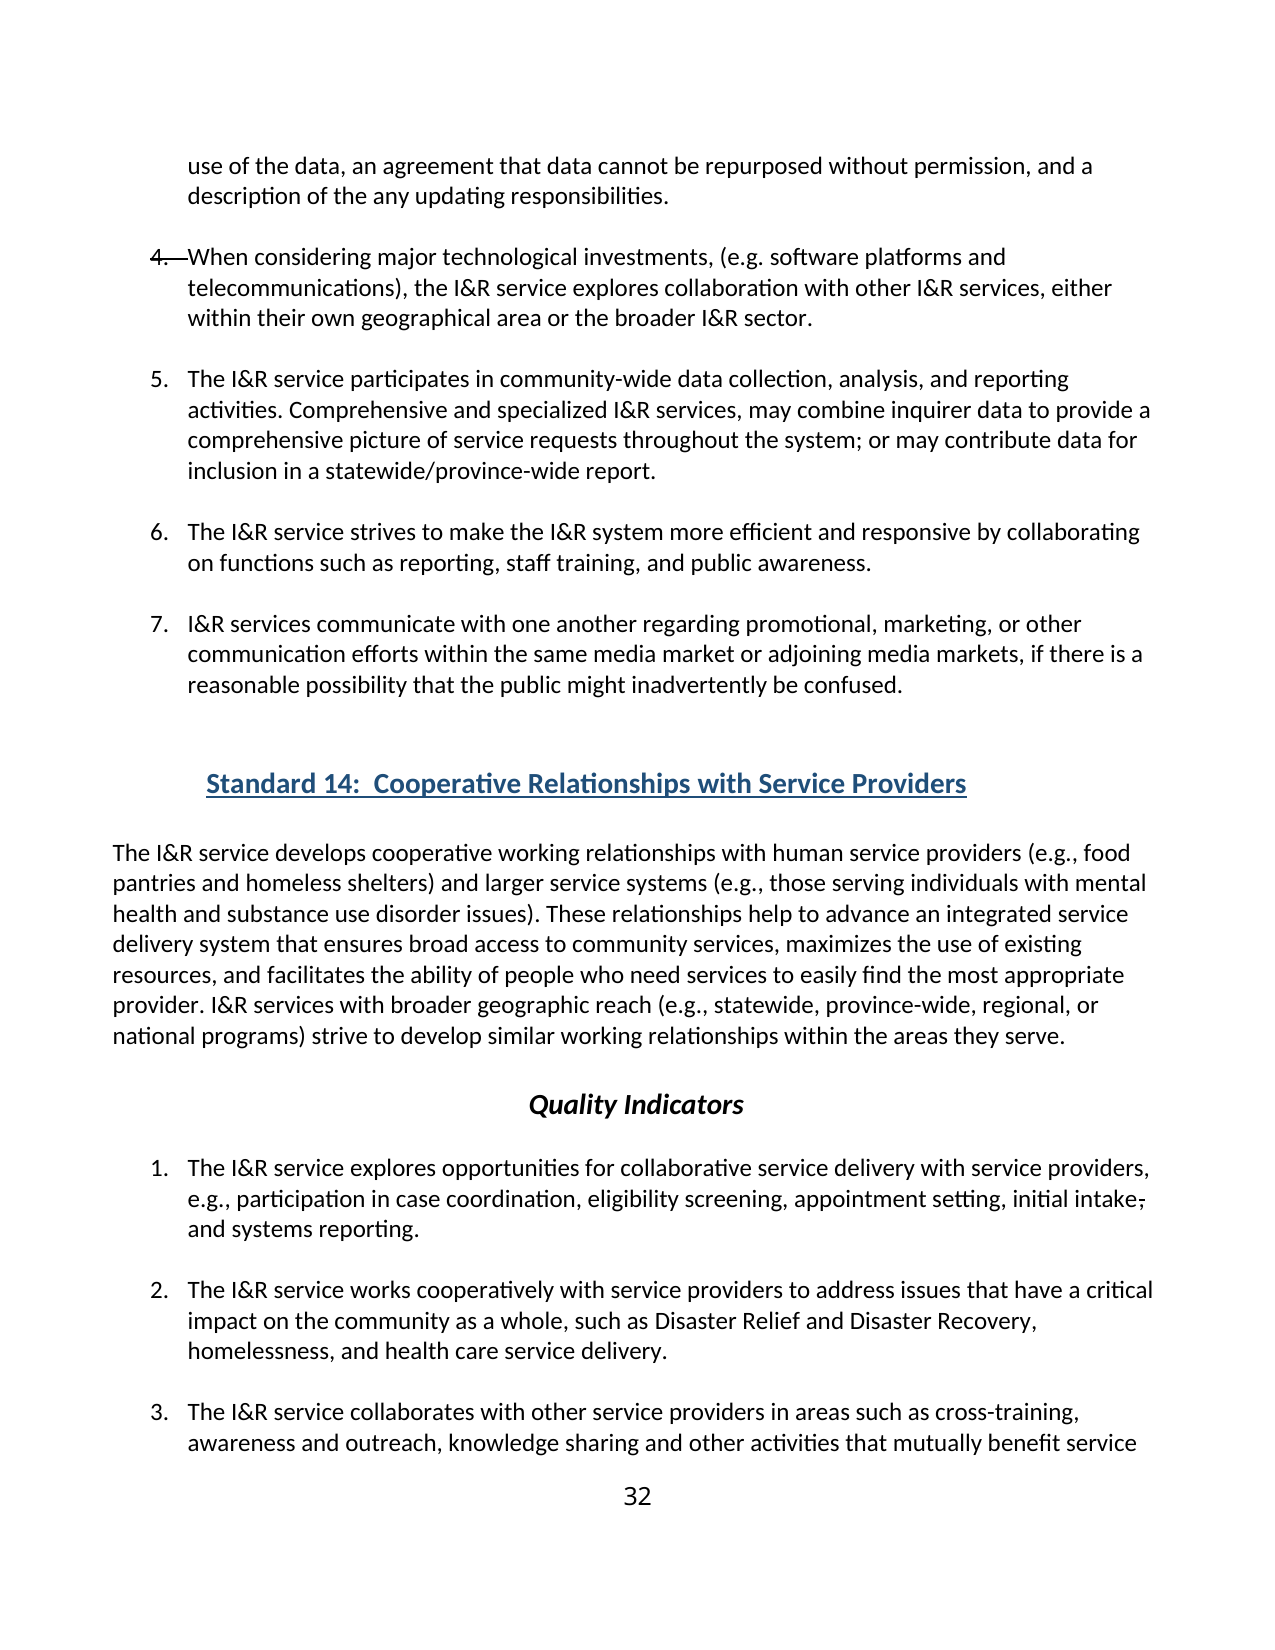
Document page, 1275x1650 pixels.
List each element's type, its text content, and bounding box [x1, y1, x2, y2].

list The I&R service strives to make the I&R system more efficient and responsive by collaborating on functions such as reporting, staff training, and public awareness. [150, 516, 1162, 577]
list The I&R service explores opportunities for collaborative service delivery with service providers, e.g., participation in case coordination, eligibility screening, appointment setting, initial intake, and systems reporting. [150, 1152, 1162, 1244]
text Quality Indicators [112, 1086, 1162, 1122]
list The I&R service works cooperatively with service providers to address issues that have a critical impact on the community as a whole, such as disaster relief and disaster recovery, homelessness, and health care service delivery. [150, 1274, 1162, 1366]
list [150, 1396, 1162, 1457]
list The I&R service participates in community-wide data collection, analysis, and reporting activities. Comprehensive and specialized I&R services, may combine inquirer data to provide a comprehensive picture of service requests throughout the system; or may contribute data for inclusion in a statewide/province-wide report. [150, 364, 1162, 486]
subtitle Standard 14: Cooperative Relationships with Service Providers [206, 766, 1162, 801]
list I&R services communicate with one another regarding promotional, marketing, or other communication efforts within the same media market or adjoining media markets, if there is a reasonable possibility that the public might inadvertently be confused. [150, 608, 1162, 699]
list When considering major technological investments, (e.g. software platforms and telecommunications), the I&R service explores collaboration with other I&R services, either within their own geographical area or the broader I&R sector. [150, 242, 1162, 333]
text The I&R service develops cooperative working relationships with human service providers (e.g., food pantries and homeless shelters) and larger service systems (e.g., those serving individuals with mental health and substance use disorder issues). These relationships help to advance an integrated service delivery system that ensures broad access to community services, maximizes the use of existing resources, and facilitates the ability of people who need services to easily find the most appropriate provider. I&R services with broader geographic reach (e.g., statewide, province-wide, regional, or national programs) strive to develop similar working relationships within the areas they serve. [112, 837, 1162, 1050]
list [150, 150, 1162, 211]
